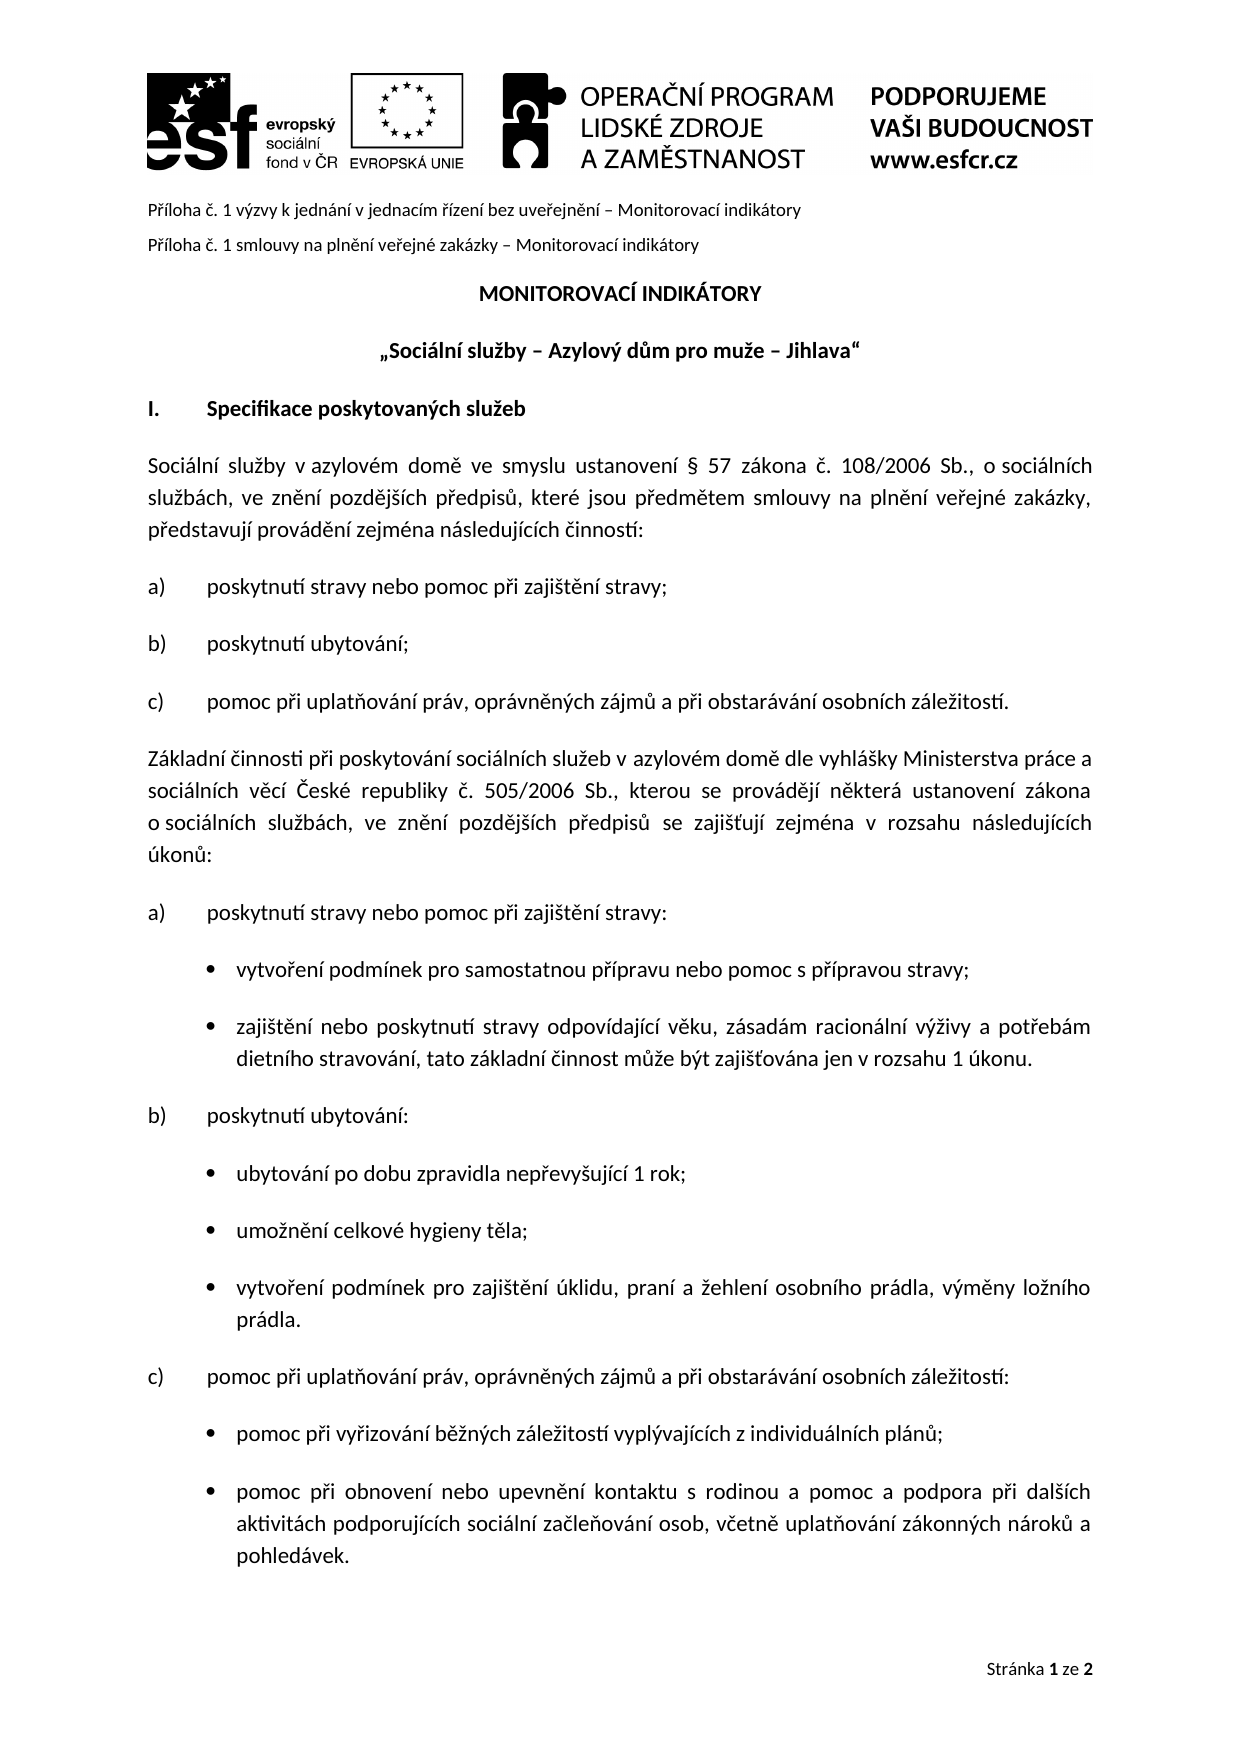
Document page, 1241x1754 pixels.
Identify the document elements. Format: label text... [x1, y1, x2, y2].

text „Sociální služby – Azylový dům pro muže – Jihlava“ [148, 336, 1093, 364]
list umožnění celkové hygieny těla; [207, 1216, 1093, 1244]
list poskytnutí ubytování: [148, 1101, 1093, 1129]
text Sociální služby v azylovém domě ve smyslu ustanovení § 57 zákona č. 108/2006 Sb., o sociálních službách, ve znění pozdějších předpisů, které jsou předmětem smlouvy na plnění veřejné zakázky, představují provádění zejména následujících činností: [148, 451, 1093, 543]
list pomoc při obnovení nebo upevnění kontaktu s rodinou a pomoc a podpora při dalších aktivitách podporujících sociální začleňování osob, včetně uplatňování zákonných nároků a pohledávek. [207, 1477, 1093, 1569]
list ubytování po dobu zpravidla nepřevyšující 1 rok; [207, 1159, 1093, 1187]
list pomoc při uplatňování práv, oprávněných zájmů a při obstarávání osobních záležitostí: [148, 1362, 1093, 1390]
picture [147, 73, 1093, 175]
list vytvoření podmínek pro zajištění úklidu, praní a žehlení osobního prádla, výměny ložního prádla. [207, 1273, 1093, 1333]
list Specifikace poskytovaných služeb [148, 394, 1093, 422]
list poskytnutí stravy nebo pomoc při zajištění stravy; [148, 572, 1093, 600]
text Základní činnosti při poskytování sociálních služeb v azylovém domě dle vyhlášky Ministerstva práce a sociálních věcí České republiky č. 505/2006 Sb., kterou se provádějí některá ustanovení zákona o sociálních službách, ve znění pozdějších předpisů se zajišťují zejména v rozsahu následujících úkonů: [148, 744, 1093, 868]
text MONITOROVACÍ INDIKÁTORY [148, 279, 1093, 307]
list pomoc při vyřizování běžných záležitostí vyplývajících z individuálních plánů; [207, 1419, 1093, 1448]
list pomoc při uplatňování práv, oprávněných zájmů a při obstarávání osobních záležitostí. [148, 687, 1093, 715]
list vytvoření podmínek pro samostatnou přípravu nebo pomoc s přípravou stravy; [207, 955, 1093, 983]
list poskytnutí stravy nebo pomoc při zajištění stravy: [148, 898, 1093, 926]
list zajištění nebo poskytnutí stravy odpovídající věku, zásadám racionální výživy a potřebám dietního stravování, tato základní činnost může být zajišťována jen v rozsahu 1 úkonu. [207, 1012, 1093, 1072]
list poskytnutí ubytování; [148, 629, 1093, 658]
